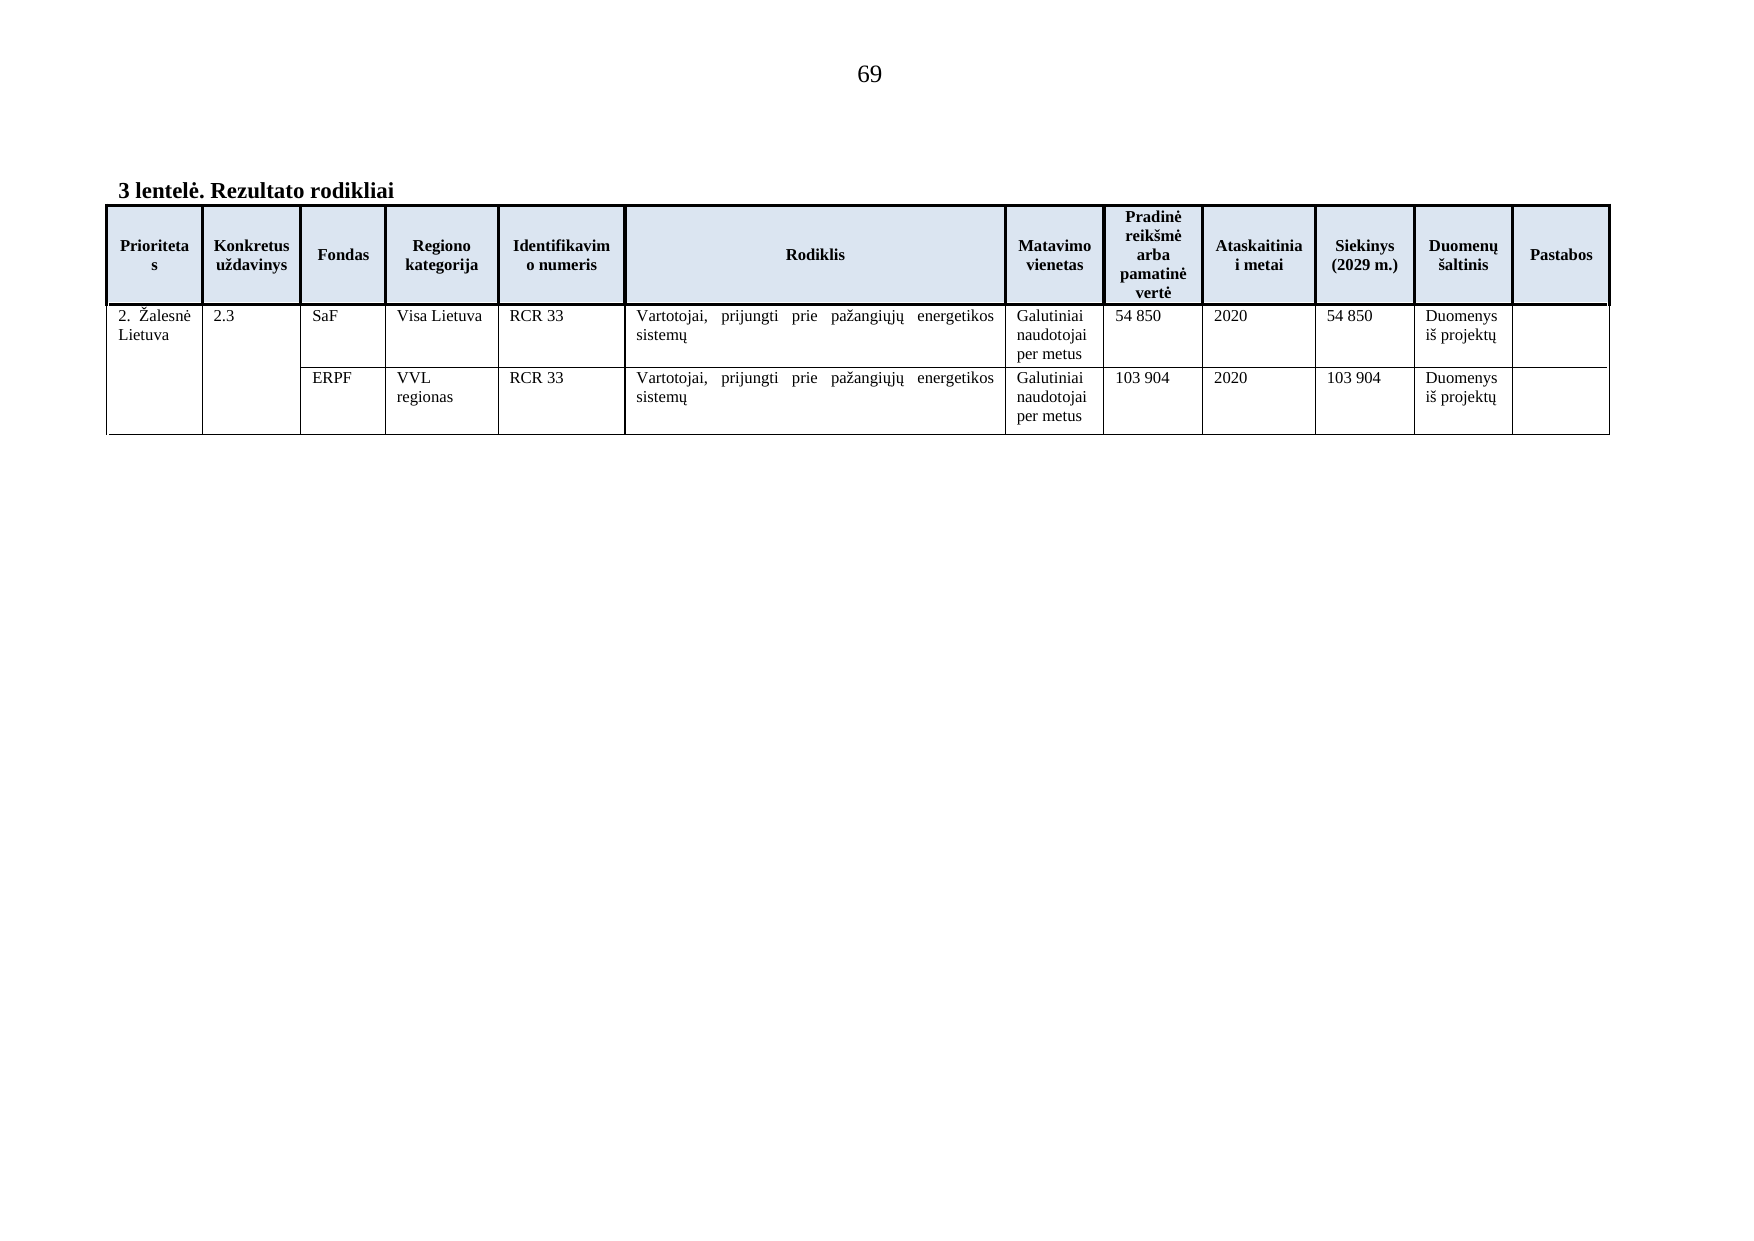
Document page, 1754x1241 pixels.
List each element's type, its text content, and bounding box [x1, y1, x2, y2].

table_cell Duomenys iš projektų [1415, 306, 1512, 367]
table_header Siekinys (2029 m.) [1317, 207, 1413, 302]
table_header Rodiklis [627, 207, 1004, 302]
table_cell 54 850 [1316, 306, 1414, 367]
table_cell Vartotojai, prijungti prie pažangiųjų energetikos sistemų [626, 368, 1005, 434]
table_cell 103 904 [1316, 368, 1414, 434]
table_cell RCR 33 [499, 368, 624, 434]
table_cell Duomenys iš projektų [1415, 368, 1512, 434]
table_header Ataskaitiniai metai [1204, 207, 1314, 302]
table_header Identifikavimo numeris [500, 207, 623, 302]
table_cell Vartotojai, prijungti prie pažangiųjų energetikos sistemų [626, 306, 1005, 367]
table_header Prioritetas [108, 207, 201, 302]
table_cell 2020 [1203, 368, 1315, 434]
table_cell 54 850 [1104, 306, 1202, 367]
table_header Pradinė reikšmė arba pamatinė vertė [1106, 207, 1201, 302]
table_cell 2. Žalesnė Lietuva [107, 303, 202, 434]
table_cell SaF [301, 306, 385, 367]
table_cell Visa Lietuva [386, 306, 498, 367]
table_cell VVL regionas [386, 368, 498, 434]
table_header Duomenų šaltinis [1416, 207, 1511, 302]
table_cell ERPF [301, 368, 385, 434]
table_cell 2.3 [203, 306, 300, 434]
table_cell 103 904 [1104, 368, 1202, 434]
table_header Regiono kategorija [387, 207, 497, 302]
table_header Pastabos [1514, 207, 1608, 302]
table_cell [1513, 303, 1609, 367]
table_header Fondas [302, 207, 384, 302]
table_cell [1513, 367, 1609, 434]
text 3 lentelė. Rezultato rodikliai [118, 177, 1621, 203]
table_cell Galutiniai naudotojai per metus [1006, 306, 1103, 367]
table_cell RCR 33 [499, 306, 624, 367]
table_header Konkretus uždavinys [204, 207, 299, 302]
table_cell 2020 [1203, 306, 1315, 367]
table_cell Galutiniai naudotojai per metus [1006, 368, 1103, 434]
table_header Matavimo vienetas [1007, 207, 1102, 302]
